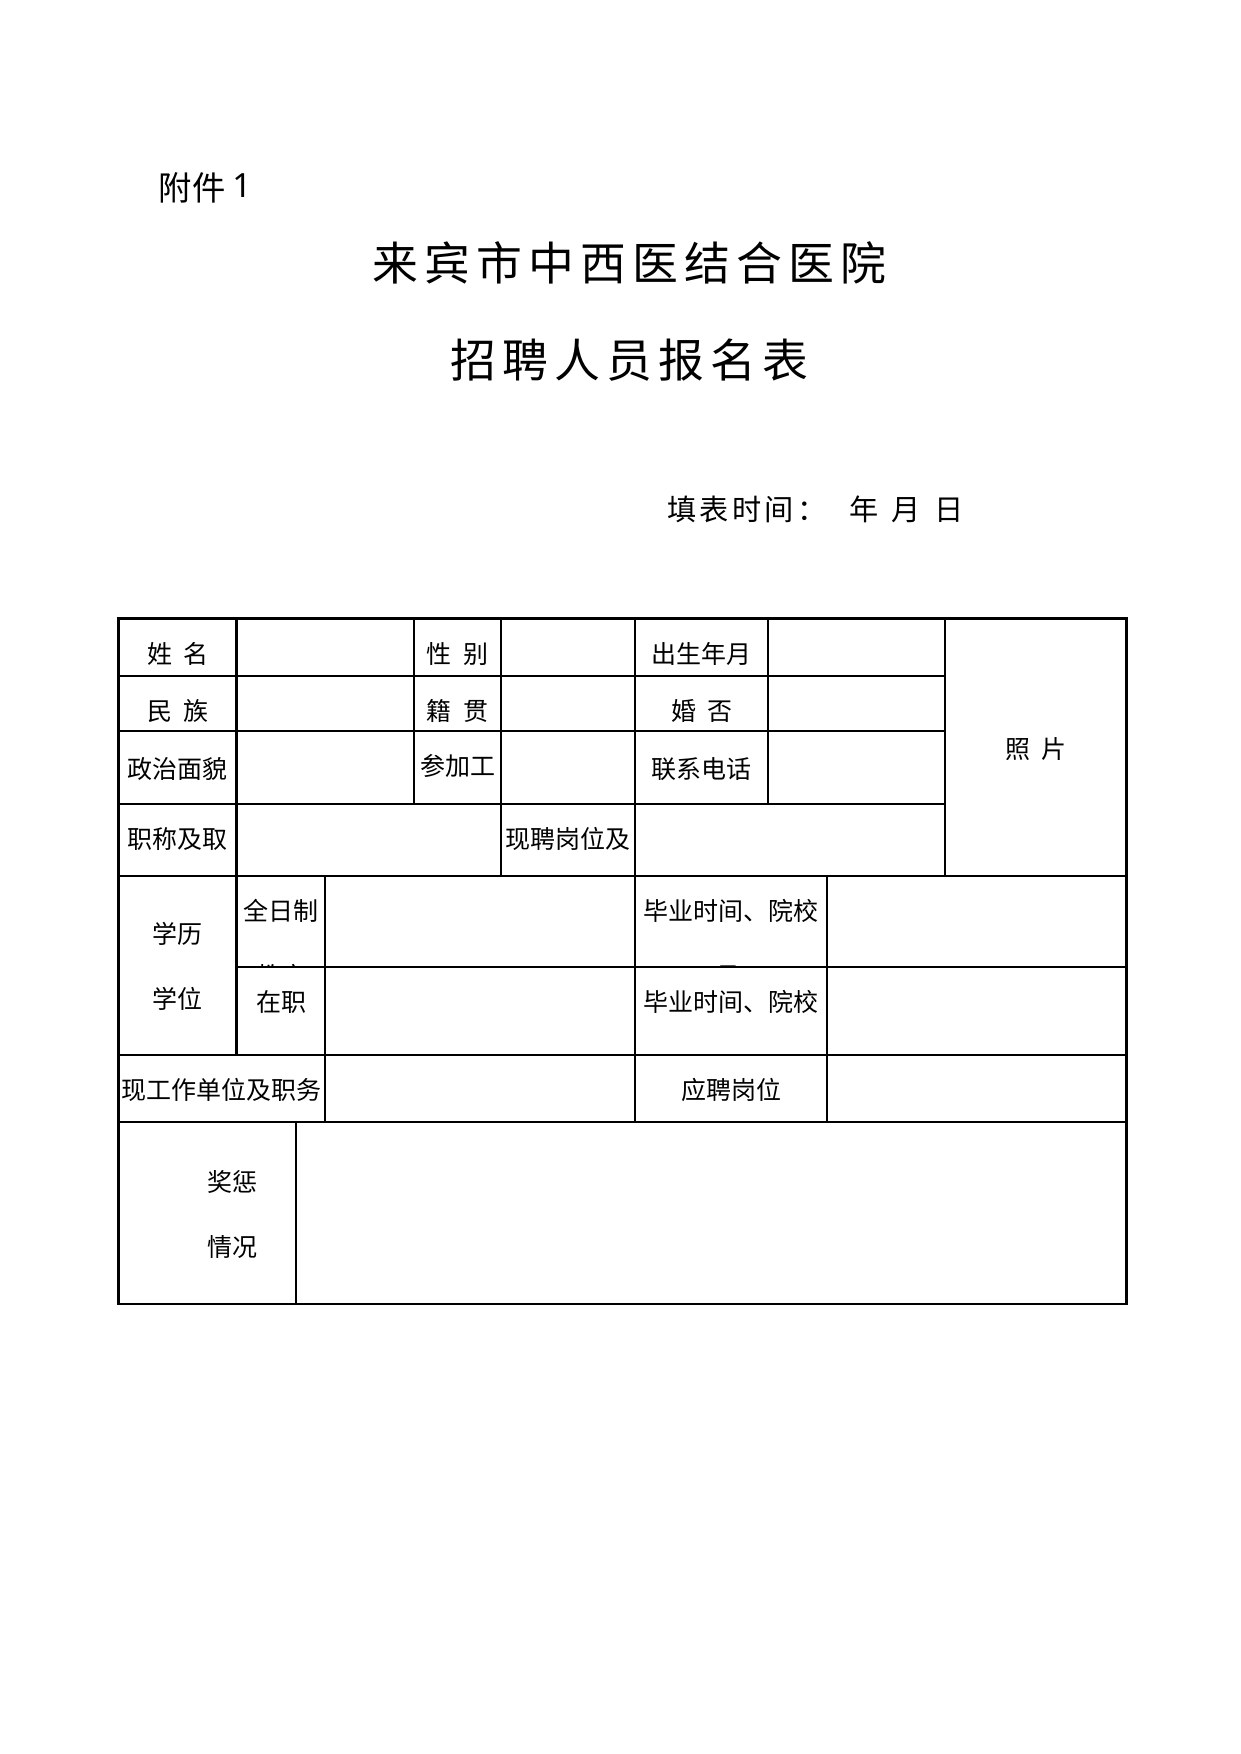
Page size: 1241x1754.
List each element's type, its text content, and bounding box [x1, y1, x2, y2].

table_cell 民 族 [120, 677, 235, 730]
text 来宾市中西医结合医院 [148, 227, 1092, 324]
table_cell [326, 968, 634, 1054]
table_cell [238, 805, 500, 875]
table_cell [828, 968, 1125, 1054]
table_cell 婚 否 [636, 677, 767, 730]
table_header [502, 620, 634, 675]
table_cell 毕业时间、院校及 专业 [636, 877, 826, 966]
table_cell [828, 1056, 1125, 1121]
table_cell [297, 1123, 1125, 1302]
table_cell 现聘岗位及等级 [502, 805, 634, 875]
text 招聘人员报名表 [148, 324, 1092, 422]
table_cell 学历 学位 [120, 877, 235, 1054]
table_cell 联系电话 [636, 732, 767, 803]
table_cell 应聘岗位 [636, 1056, 826, 1121]
table_cell [326, 877, 634, 966]
table_cell 职称及取得时间 [120, 805, 235, 875]
table_cell [769, 677, 944, 730]
table_cell [636, 805, 944, 875]
table_header [238, 620, 413, 675]
text 填表时间： 年 月 日 [148, 487, 1092, 552]
table_header 照 片 [946, 620, 1125, 875]
table_cell [502, 677, 634, 730]
table_header 性 别 [415, 620, 500, 675]
table_header 姓 名 [120, 620, 235, 675]
table_cell 政治面貌 [120, 732, 235, 803]
table_cell [828, 877, 1125, 966]
table_header 出生年月 [636, 620, 767, 675]
table_cell 全日制 教育 [238, 877, 324, 966]
table_cell 毕业时间、院校及专业 [636, 968, 826, 1054]
table_cell [502, 732, 634, 803]
table_cell [238, 677, 413, 730]
table_cell 籍 贯 [415, 677, 500, 730]
table_cell [238, 732, 413, 803]
table_cell [769, 732, 944, 803]
table_cell 参加工 作时间 [415, 732, 500, 803]
table_header [769, 620, 944, 675]
table_cell 在职 教育 [238, 968, 324, 1054]
table_cell 现工作单位及职务 [120, 1056, 324, 1121]
text 附件1 [148, 162, 1092, 227]
table_cell [326, 1056, 634, 1121]
table_cell 奖惩 情况 [120, 1123, 295, 1302]
